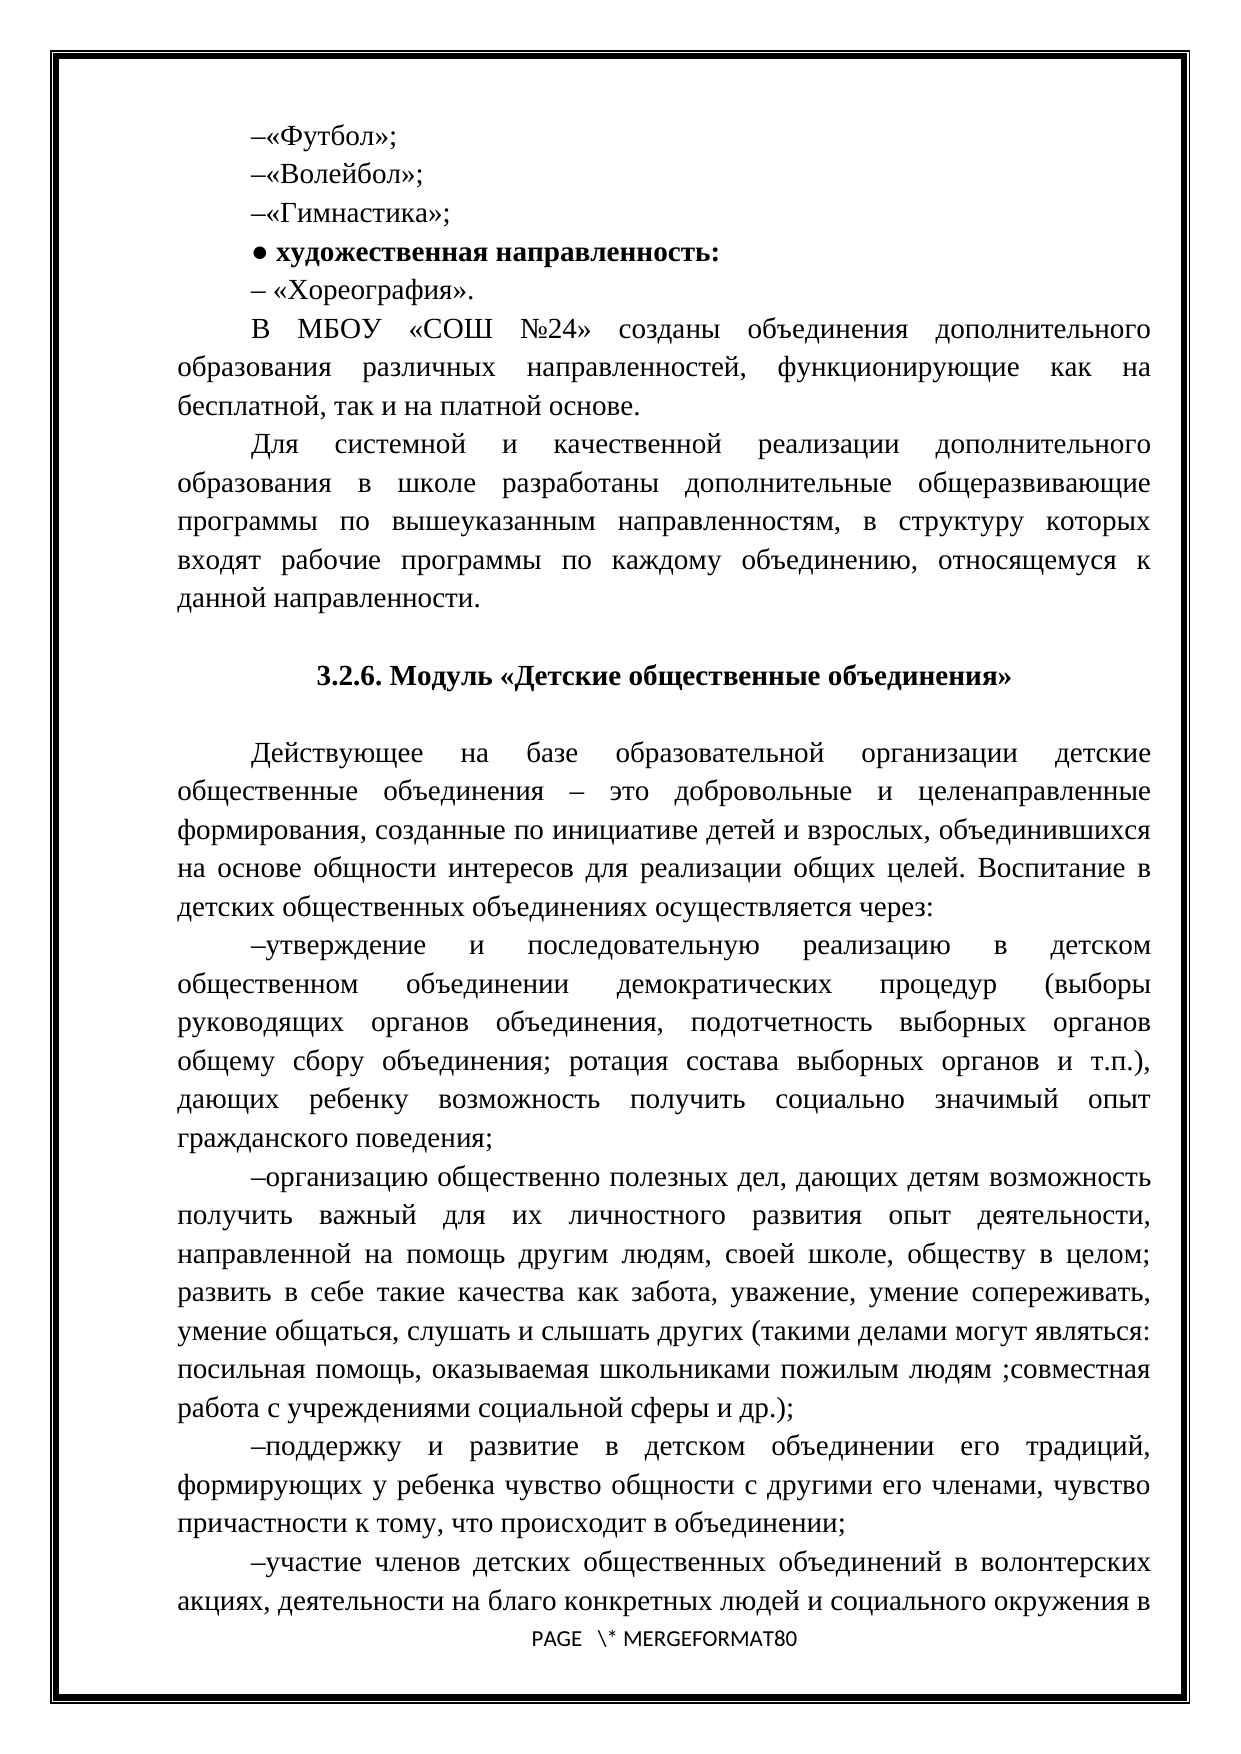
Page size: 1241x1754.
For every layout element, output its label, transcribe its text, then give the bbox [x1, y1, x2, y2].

text Действующее на базе образовательной организации детские общественные объединения – это добровольные и целенаправленные формирования, созданные по инициативе детей и взрослых, объединившихся на основе общности интересов для реализации общих целей. Воспитание в детских общественных объединениях осуществляется через: [177, 735, 1152, 922]
text –«Гимнастика»; [177, 195, 1152, 229]
text ● художественная направленность: [177, 234, 1152, 267]
text –утверждение и последовательную реализацию в детском общественном объединении демократических процедур (выборы руководящих органов объединения, подотчетность выборных органов общему сбору объединения; ротация состава выборных органов и т.п.), дающих ребенку возможность получить социально значимый опыт гражданского поведения; [177, 927, 1152, 1154]
text – «Хореография». [177, 272, 1152, 306]
text 3.2.6. Модуль «Детские общественные объединения» [177, 658, 1152, 691]
text –поддержку и развитие в детском объединении его традиций, формирующих у ребенка чувство общности с другими его членами, чувство причастности к тому, что происходит в объединении; [177, 1428, 1152, 1539]
text –«Футбол»; [177, 118, 1152, 152]
text Для системной и качественной реализации дополнительного образования в школе разработаны дополнительные общеразвивающие программы по вышеуказанным направленностям, в структуру которых входят рабочие программы по каждому объединению, относящемуся к данной направленности. [177, 426, 1152, 614]
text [177, 1544, 1152, 1616]
text –организацию общественно полезных дел, дающих детям возможность получить важный для их личностного развития опыт деятельности, направленной на помощь другим людям, своей школе, обществу в целом; развить в себе такие качества как забота, уважение, умение сопереживать, умение общаться, слушать и слышать других (такими делами могут являться: посильная помощь, оказываемая школьниками пожилым людям ;совместная работа с учреждениями социальной сферы и др.); [177, 1159, 1152, 1423]
text В МБОУ «СОШ №24» созданы объединения дополнительного образования различных направленностей, функционирующие как на бесплатной, так и на платной основе. [177, 311, 1152, 421]
text –«Волейбол»; [177, 157, 1152, 190]
